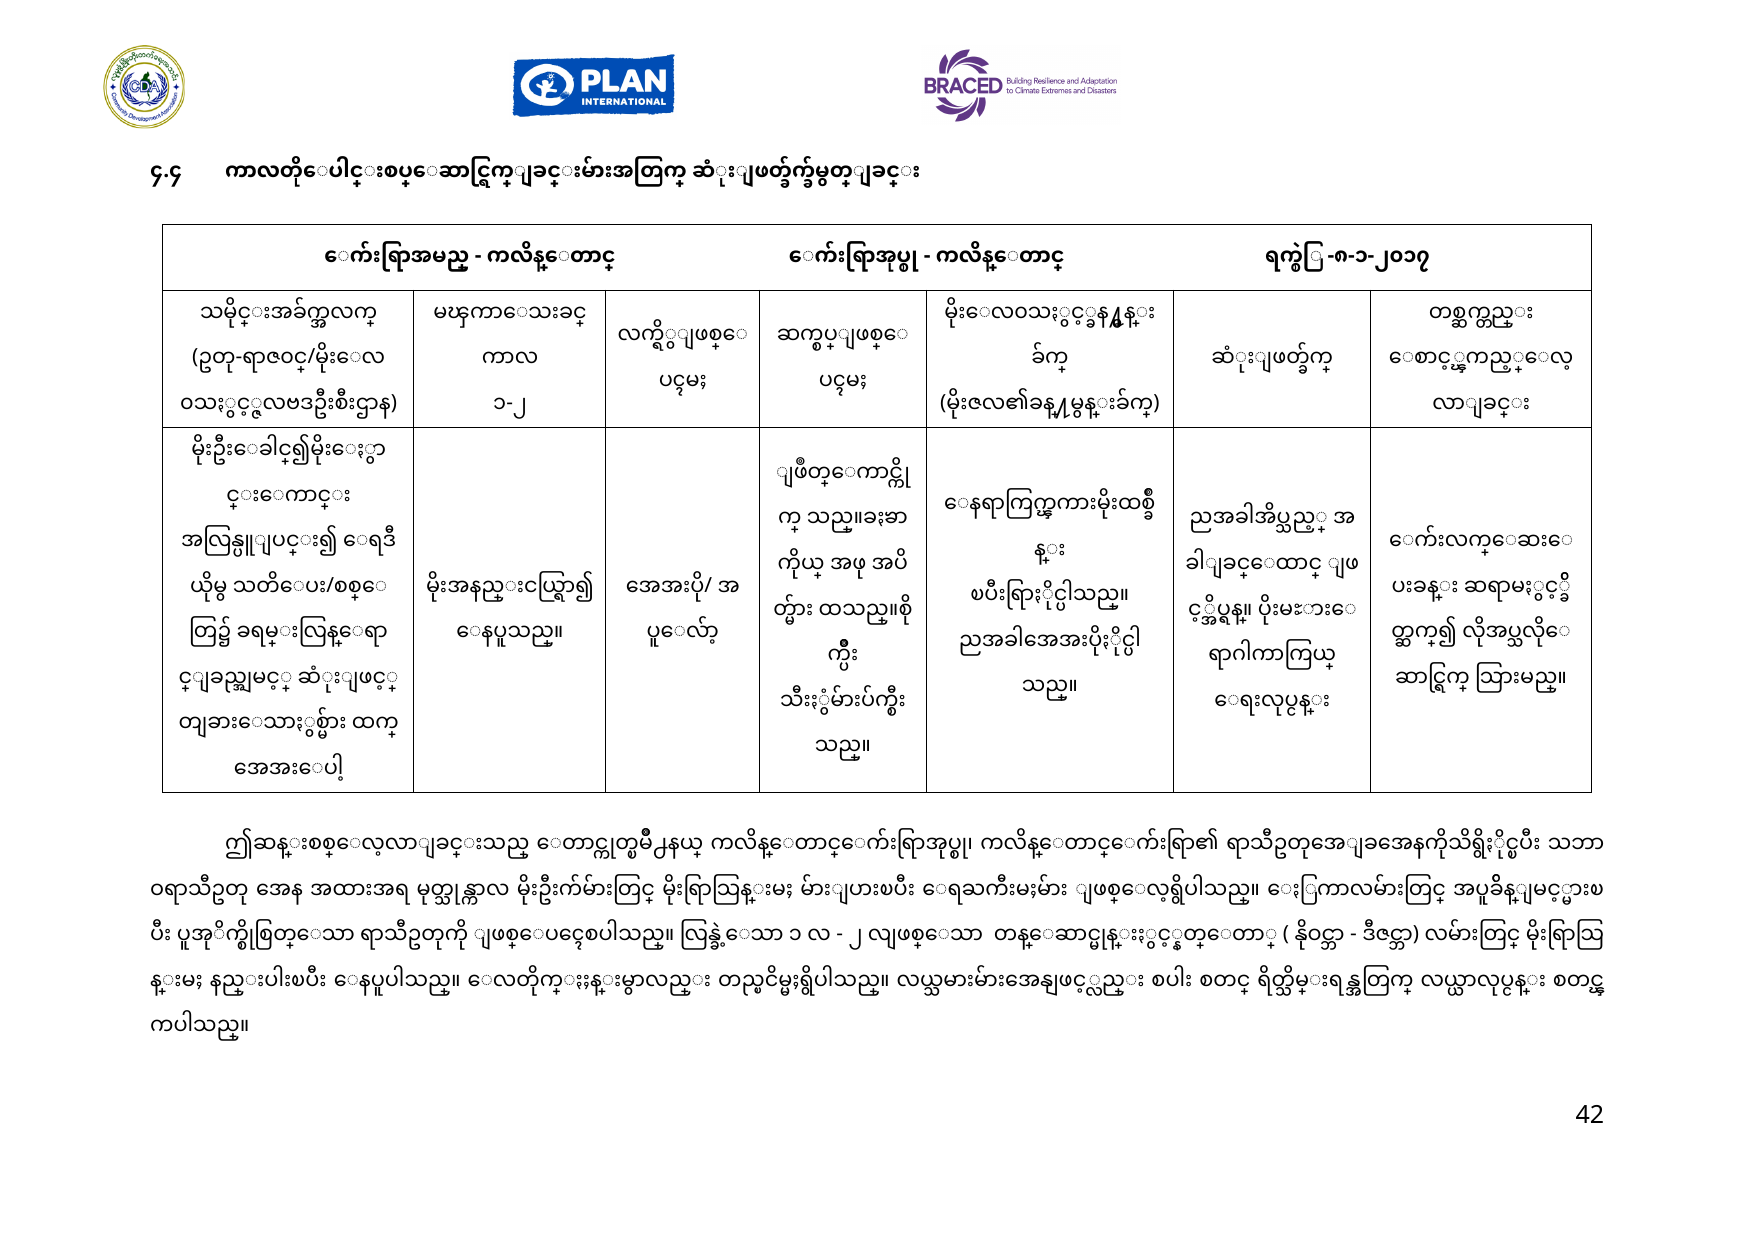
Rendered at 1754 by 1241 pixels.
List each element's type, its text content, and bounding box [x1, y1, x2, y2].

table_cell မိုးေလ၀သႏွင့္ခန႔္မွန္းခ်က္ (မိုးဇလ၏ခန္႔မွန္းခ်က္) [927, 291, 1173, 427]
picture [103, 45, 185, 129]
table_cell မိုးဦးေခါင္၍မိုးေႏွာင္းေကာင္း အလြန္ပူျပင္း၍ ေရဒီယိုမွ သတိေပး/စစ္ေတြ၌ ခရမ္းလြန္ေရာင္ျခည္အျမင့္ ဆံုးျဖင့္ တျခားေသာႏွစ္မ်ား ထက္ အေအးေပါ့ [163, 428, 413, 792]
table_cell အေအးပို/ အပူေလ်ာ့ [606, 428, 759, 792]
text ဤဆန္းစစ္ေလ့လာျခင္းသည္ ေတာင္ကုတ္ၿမိဳ႕နယ္ ကလိန္ေတာင္ေက်းရြာအုပ္စု၊ ကလိန္ေတာင္ေက်းရြာ၏ ရာသီဥတုအေျခအေနကိုသိရွိႏိုင္ၿပီး သဘာဝရာသီဥတု အေန အထားအရ မုတ္သုန္ကာလ မိုးဦးက်မ်ားတြင္ မိုးရြာသြန္းမႈ မ်ားျပားၿပီး ေရႀကီးမႈမ်ား ျဖစ္ေလ့ရွိပါသည္။ ေႏြကာလမ်ားတြင္ အပူခ်ိန္ျမင့္မားၿပီး ပူအုိက္စိုစြတ္ေသာ ရာသီဥတုကို ျဖစ္ေပၚေစပါသည္။ လြန္ခဲ့ေသာ ၁ လ - ၂ လျဖစ္ေသာ တန္ေဆာင္မုန္းႏွင့္နတ္ေတာ္ ( နိုဝင္ဘာ - ဒီဇင္ဘာ) လမ်ားတြင္ မိုးရြာသြန္းမႈ နည္းပါးၿပီး ေနပူပါသည္။ ေလတိုက္ႏႈန္းမွာလည္း တည္ၿငိမ္မႈရွိပါသည္။ လယ္သမားမ်ားအေနျဖင့္လည္း စပါး စတင္ ရိတ္သိမ္းရန္အတြက္ လယ္ယာလုပ္ငန္း စတင္ၾကပါသည္။ [150, 822, 1604, 1049]
table_cell လက္ရိွျဖစ္ေပၚမႈ [606, 291, 759, 427]
table_cell ေနရာကြက္ၾကားမိုးထစ္ခ်ဳန္း ၿပီးရြာႏိုင္ပါသည္။ ညအခါအေအးပိုႏိုင္ပါ သည္။ [927, 428, 1173, 792]
table_cell ျဖဳတ္ေကာင္ကိုက္ သည္။ခႏၶာကိုယ္ အဖု အပိတ္မ်ား ထသည္။စိုက္ပ်ိဳး သီးႏွံမ်ားပ်က္စီး သည္။ [760, 428, 926, 792]
table_cell မိုးအနည္းငယ္ရြာ၍ ေနပူသည္။ [414, 428, 605, 792]
table_header ေက်းရြာအမည္ - ကလိန္ေတာင္ ေက်းရြာအုပ္စု - ကလိန္ေတာင္ ရက္စဲြ -၈-၁-၂၀၁၇ [163, 225, 1591, 289]
table_cell မၾကာေသးခင္ကာလ ၁-၂ [414, 291, 605, 427]
table_cell ညအခါအိပ္သည့္ အခါျခင္ေထာင္ ျဖင့္အိပ္ရန္။ ပိုးမႊားေရာဂါကာကြယ္ ေရးလုပ္ငန္း [1174, 428, 1370, 792]
table_cell ဆံုးျဖတ္ခ်က္ [1174, 291, 1370, 427]
table_cell တစ္ဆက္တည္း ေစာင့္ၾကည့္ေလ့လာျခင္း [1371, 291, 1591, 427]
table_cell သမိုင္းအခ်က္အလက္ (ဥတု-ရာဇ၀င္/မိုးေလ ၀သႏွင့္ဇလဗဒဦးစီးဌာန) [163, 291, 413, 427]
table_cell ဆက္စပ္ျဖစ္ေပၚမႈ [760, 291, 926, 427]
picture [920, 45, 1122, 125]
table_cell ေက်းလက္ေဆးေပးခန္း ဆရာမႏွင့္ခ်ိတ္ဆက္၍ လိုအပ္သလိုေဆာင္ရြက္ သြားမည္။ [1371, 428, 1591, 792]
picture [509, 52, 678, 120]
text ၄.၄ ကာလတိုေပါင္းစပ္ေဆာင္ရြက္ျခင္းမ်ားအတြက္ ဆံုးျဖတ္ခ်က္ခ်မွတ္ျခင္း [150, 150, 1604, 196]
